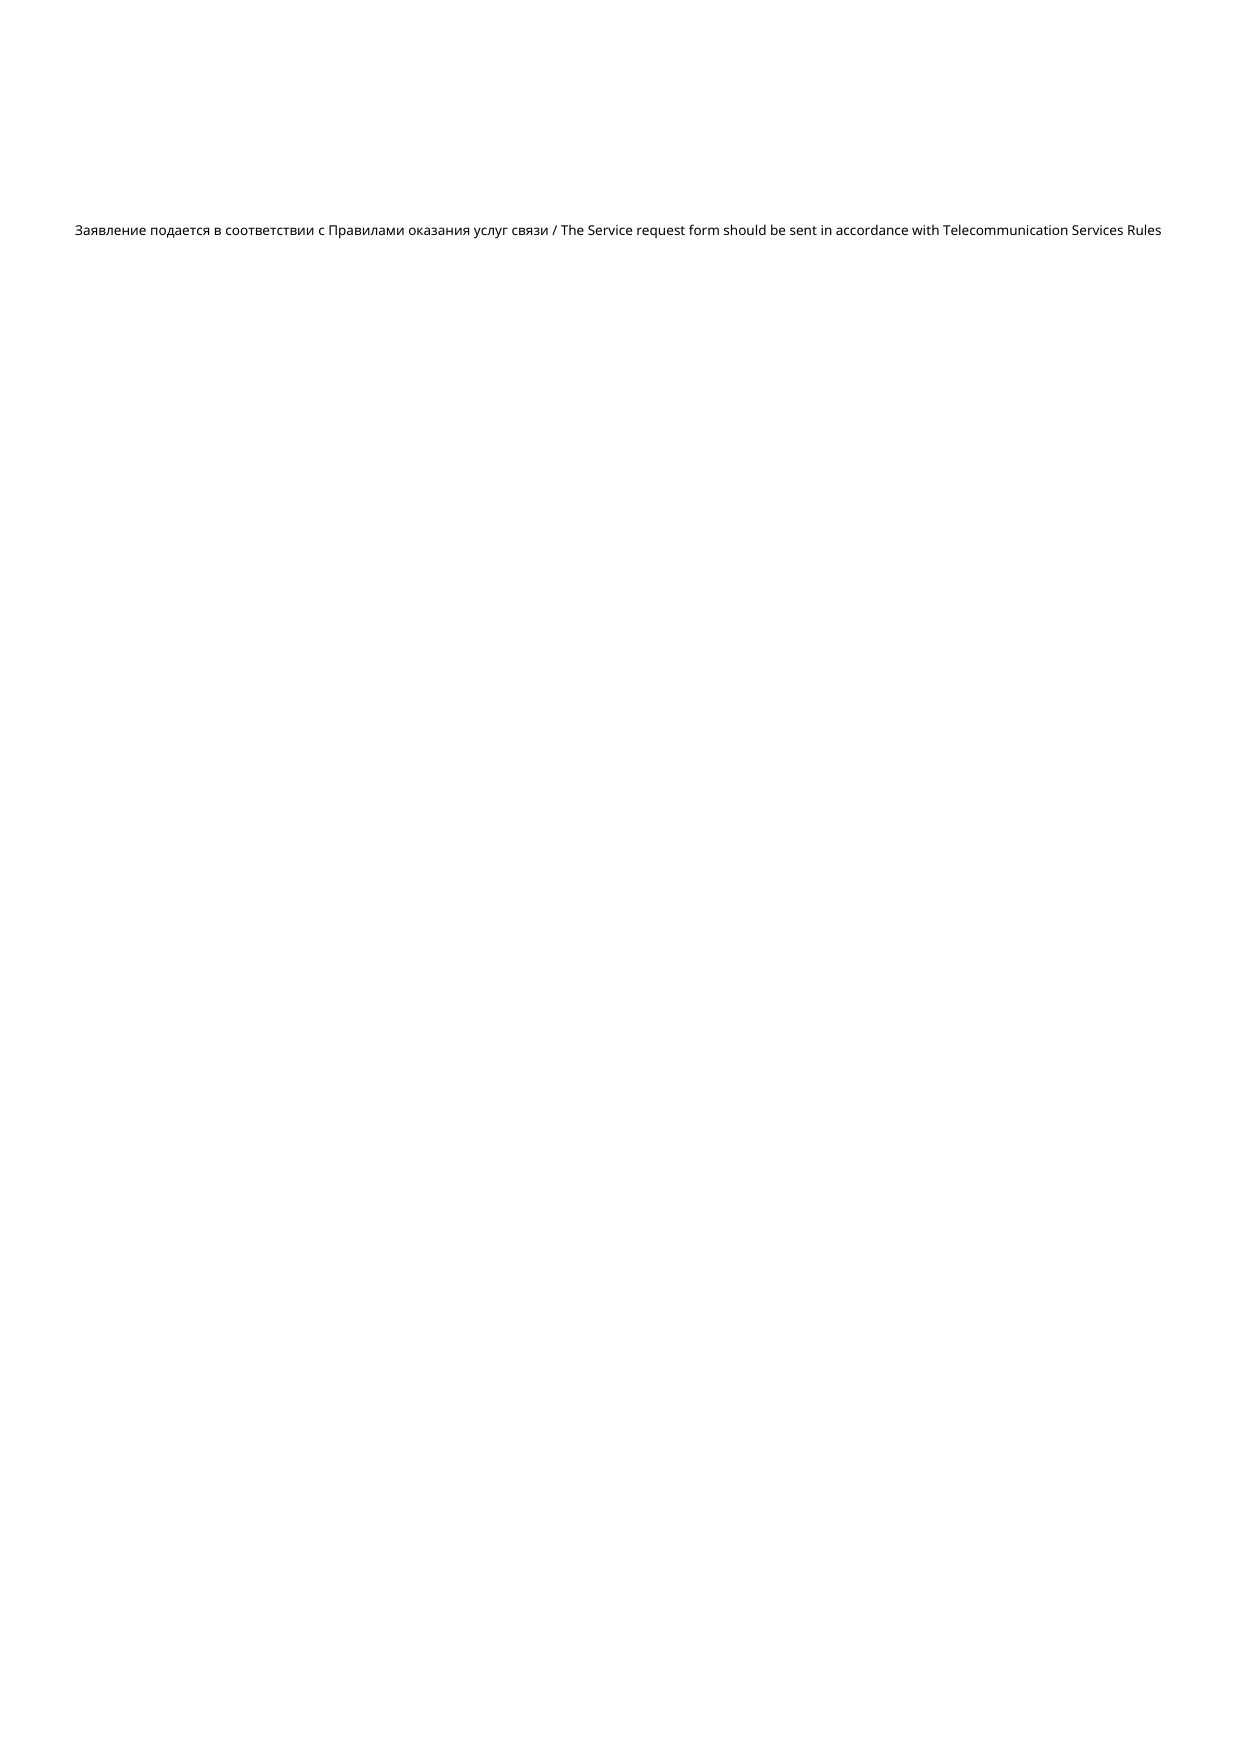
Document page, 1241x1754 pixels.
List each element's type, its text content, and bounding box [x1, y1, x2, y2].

text Заявление подается в соответствии с Правилами оказания услуг связи / The Service request form should be sent in accordance with Telecommunication Services Rules [75, 221, 1165, 239]
